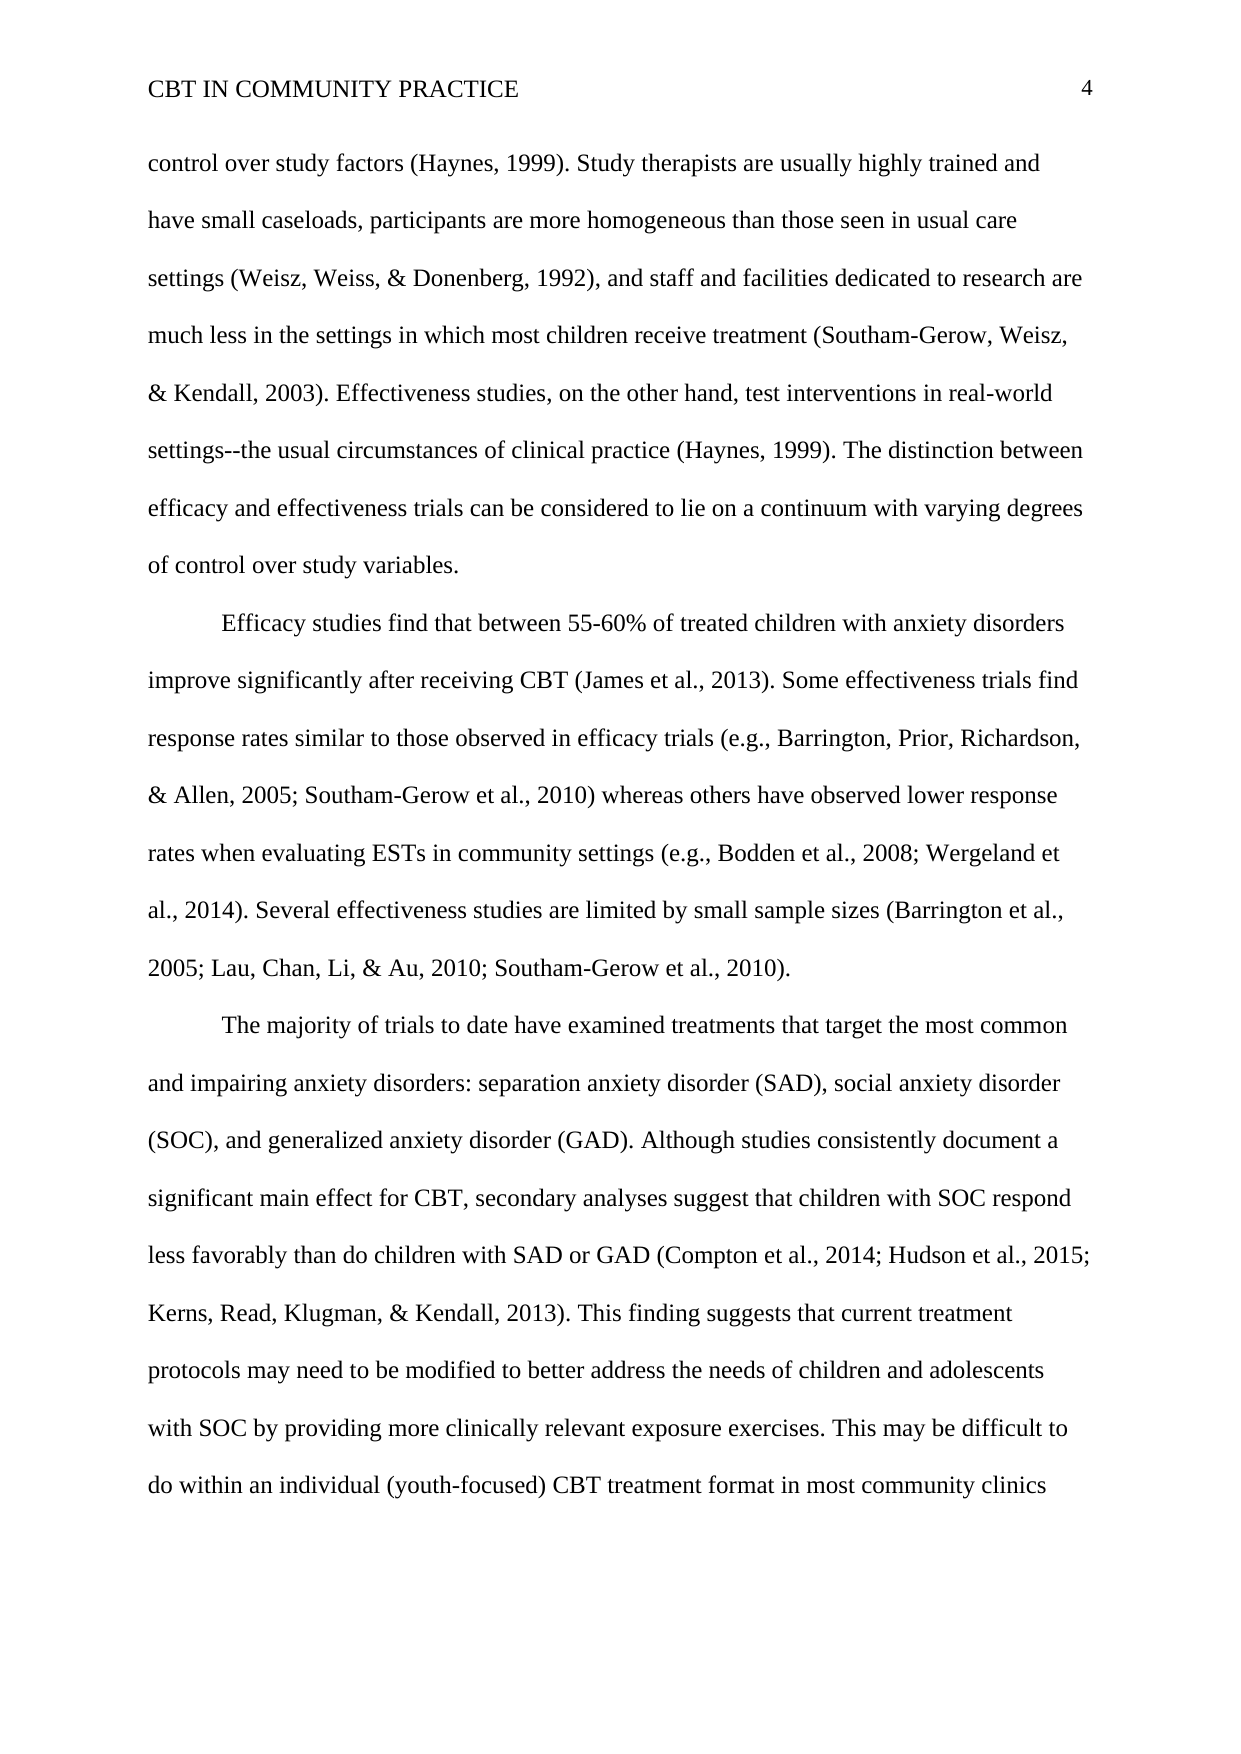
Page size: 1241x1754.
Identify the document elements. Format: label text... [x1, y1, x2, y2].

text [148, 148, 1093, 579]
text Efficacy studies find that between 55-60% of treated children with anxiety disorders improve significantly after receiving CBT (James et al., 2013). Some effectiveness trials find response rates similar to those observed in efficacy trials (e.g., Barrington, Prior, Richardson, & Allen, 2005; Southam-Gerow et al., 2010) whereas others have observed lower response rates when evaluating ESTs in community settings (e.g., Bodden et al., 2008; Wergeland et al., 2014). Several effectiveness studies are limited by small sample sizes (Barrington et al., 2005; Lau, Chan, Li, & Au, 2010; Southam-Gerow et al., 2010). [148, 608, 1093, 981]
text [148, 1010, 1093, 1499]
